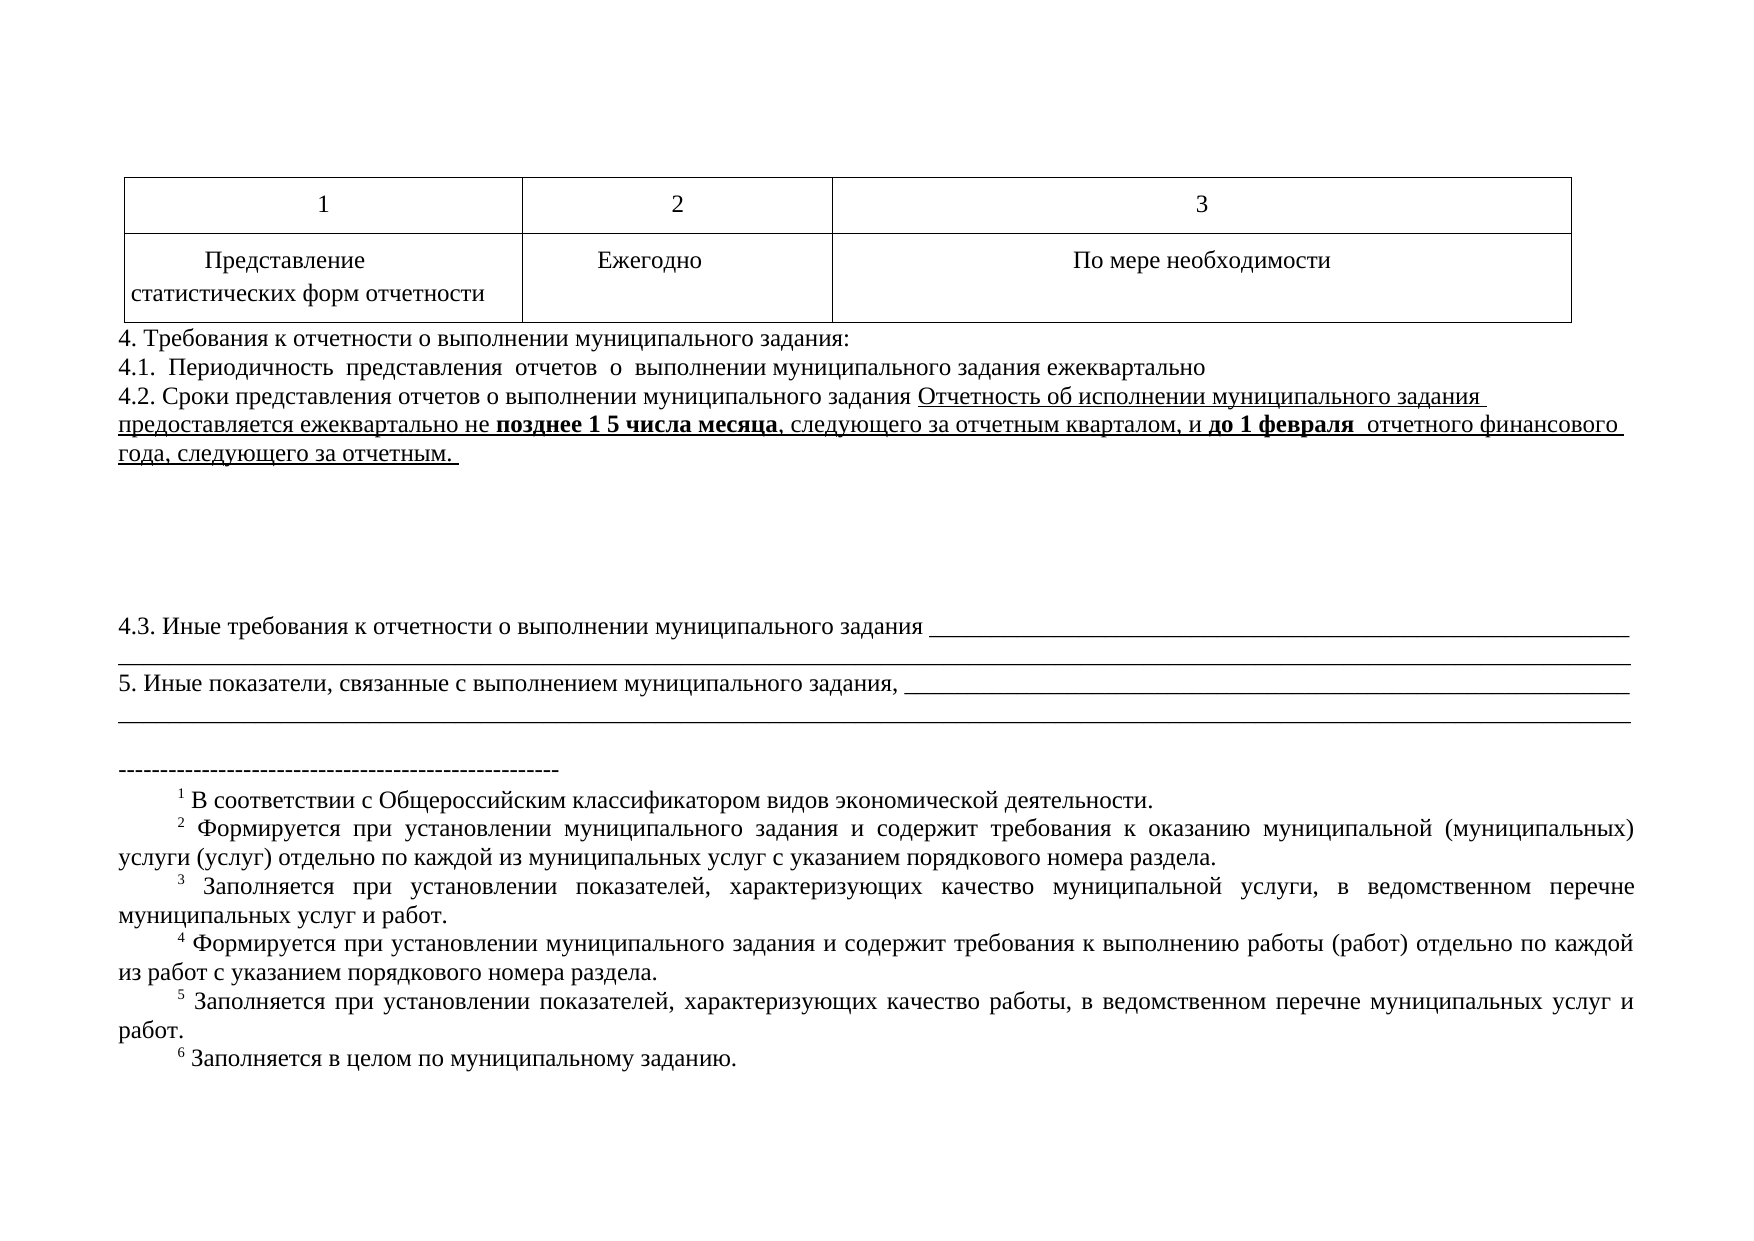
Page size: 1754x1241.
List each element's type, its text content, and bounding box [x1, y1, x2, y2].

text 4.2. Сроки представления отчетов о выполнении муниципального задания Отчетность об исполнении муниципального задания предоставляется ежеквартально не позднее 1 5 числа месяца, следующего за отчетным кварталом, и до 1 февраля отчетного финансового года, следующего за отчетным. [118, 381, 1636, 467]
text 5 Заполняется при установлении показателей, характеризующих качество работы, в ведомственном перечне муниципальных услуг и работ. [118, 986, 1636, 1043]
table_cell Представление статистических форм отчетности [125, 234, 522, 322]
text 1 В соответствии с Общероссийским классификатором видов экономической деятельности. [118, 785, 1636, 813]
text 6 Заполняется в целом по муниципальному заданию. [118, 1043, 1636, 1072]
text 4.1. Периодичность представления отчетов о выполнении муниципального задания ежеквартально [118, 352, 1636, 381]
table_cell 3 [833, 178, 1571, 233]
text 4. Требования к отчетности о выполнении муниципального задания: [118, 323, 1636, 352]
text 2 Формируется при установлении муниципального задания и содержит требования к оказанию муниципальной (муниципальных) услуги (услуг) отдельно по каждой из муниципальных услуг с указанием порядкового номера раздела. [118, 813, 1636, 871]
text _________________________________________________________________________________________________________________________ [118, 697, 1636, 726]
text ----------------------------------------------------- [118, 754, 1636, 783]
table_cell По мере необходимости [833, 234, 1571, 322]
text 4.3. Иные требования к отчетности о выполнении муниципального задания ________________________________________________________ [118, 611, 1636, 639]
table_cell 2 [523, 178, 832, 233]
table_cell 1 [125, 178, 522, 233]
text 5. Иные показатели, связанные с выполнением муниципального задания, __________________________________________________________ [118, 668, 1636, 697]
text _________________________________________________________________________________________________________________________ [118, 639, 1636, 668]
text 4 Формируется при установлении муниципального задания и содержит требования к выполнению работы (работ) отдельно по каждой из работ с указанием порядкового номера раздела. [118, 928, 1636, 986]
table_cell Ежегодно [523, 234, 832, 322]
text 3 Заполняется при установлении показателей, характеризующих качество муниципальной услуги, в ведомственном перечне муниципальных услуг и работ. [118, 871, 1636, 928]
